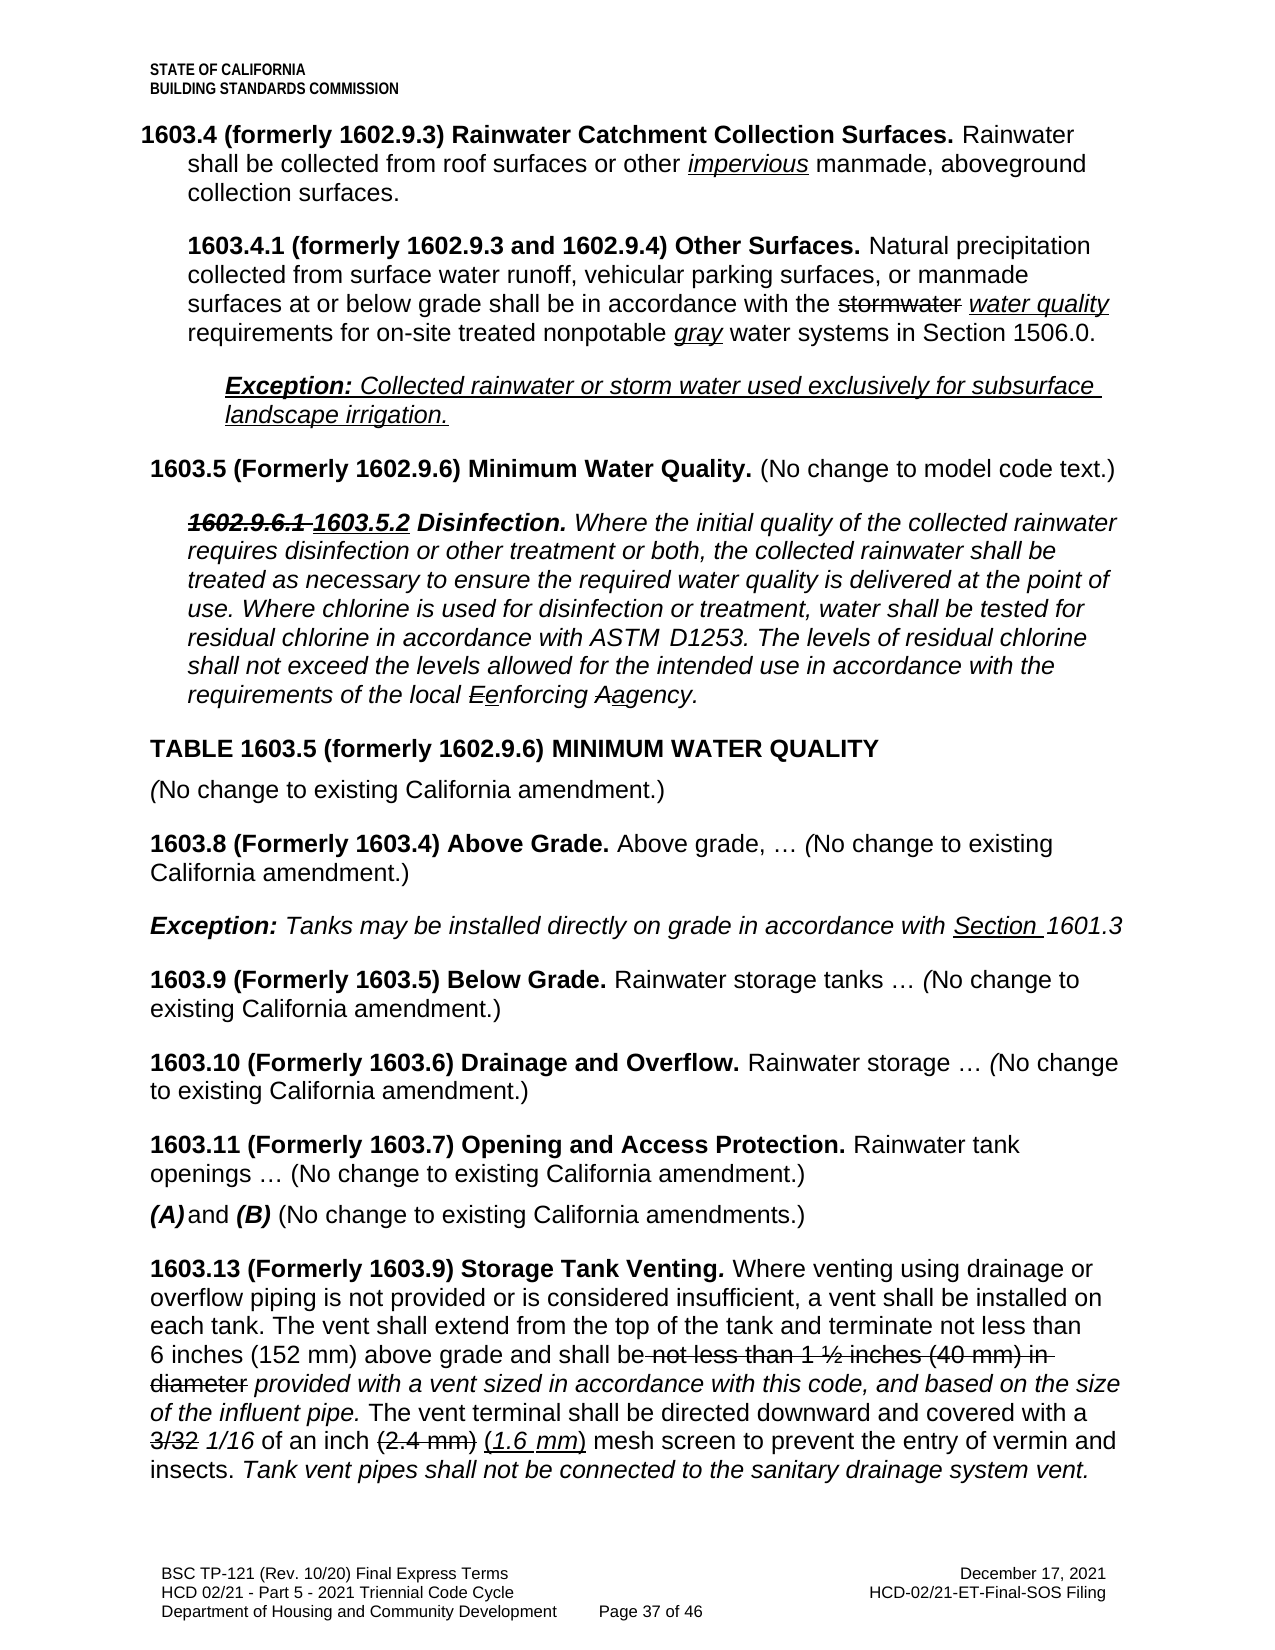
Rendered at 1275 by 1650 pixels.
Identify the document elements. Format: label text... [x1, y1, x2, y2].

text Exception: Collected rainwater or storm water used exclusively for subsurface landscape irrigation. [225, 371, 1125, 429]
text 1603.13 (Formerly 1603.9) Storage Tank Venting. Where venting using drainage or overflow piping is not provided or is considered insufficient, a vent shall be installed on each tank. The vent shall extend from the top of the tank and terminate not less than 6 inches (152 mm) above grade and shall be not less than 1 ½ inches (40 mm) in diameter provided with a vent sized in accordance with this code, and based on the size of the influent pipe. The vent terminal shall be directed downward and covered with a 3/32 1/16 of an inch (2.4 mm) (1.6 mm) mesh screen to prevent the entry of vermin and insects. Tank vent pipes shall not be connected to the sanitary drainage system vent. [150, 1254, 1125, 1484]
list and (B) (No change to existing California amendments.) [150, 1200, 1125, 1229]
text (No change to existing California amendment.) [150, 775, 1125, 804]
text Exception: Tanks may be installed directly on grade in accordance with Section 1601.3 [150, 911, 1125, 940]
text 1603.4.1 (formerly 1602.9.3 and 1602.9.4) Other Surfaces. Natural precipitation collected from surface water runoff, vehicular parking surfaces, or manmade surfaces at or below grade shall be in accordance with the stormwater water quality requirements for on-site treated nonpotable gray water systems in Section 1506.0. [187, 231, 1125, 346]
text 1603.11 (Formerly 1603.7) Opening and Access Protection. Rainwater tank openings … (No change to existing California amendment.) [150, 1130, 1125, 1187]
text 1603.4 (formerly 1602.9.3) Rainwater Catchment Collection Surfaces. Rainwater shall be collected from roof surfaces or other impervious manmade, aboveground collection surfaces. [141, 120, 1125, 206]
text 1603.10 (Formerly 1603.6) Drainage and Overflow. Rainwater storage … (No change to existing California amendment.) [150, 1047, 1125, 1105]
text 1603.9 (Formerly 1603.5) Below Grade. Rainwater storage tanks … (No change to existing California amendment.) [150, 965, 1125, 1022]
text TABLE 1603.5 (formerly 1602.9.6) MINIMUM WATER QUALITY [150, 734, 1125, 762]
text 1603.8 (Formerly 1603.4) Above Grade. Above grade, … (No change to existing California amendment.) [150, 829, 1125, 886]
text 1602.9.6.1 1603.5.2 Disinfection. Where the initial quality of the collected rainwater requires disinfection or other treatment or both, the collected rainwater shall be treated as necessary to ensure the required water quality is delivered at the point of use. Where chlorine is used for disinfection or treatment, water shall be tested for residual chlorine in accordance with ASTM D1253. The levels of residual chlorine shall not exceed the levels allowed for the intended use in accordance with the requirements of the local Eenforcing Aagency. [187, 507, 1125, 709]
text 1603.5 (Formerly 1602.9.6) Minimum Water Quality. (No change to model code text.) [150, 454, 1125, 482]
